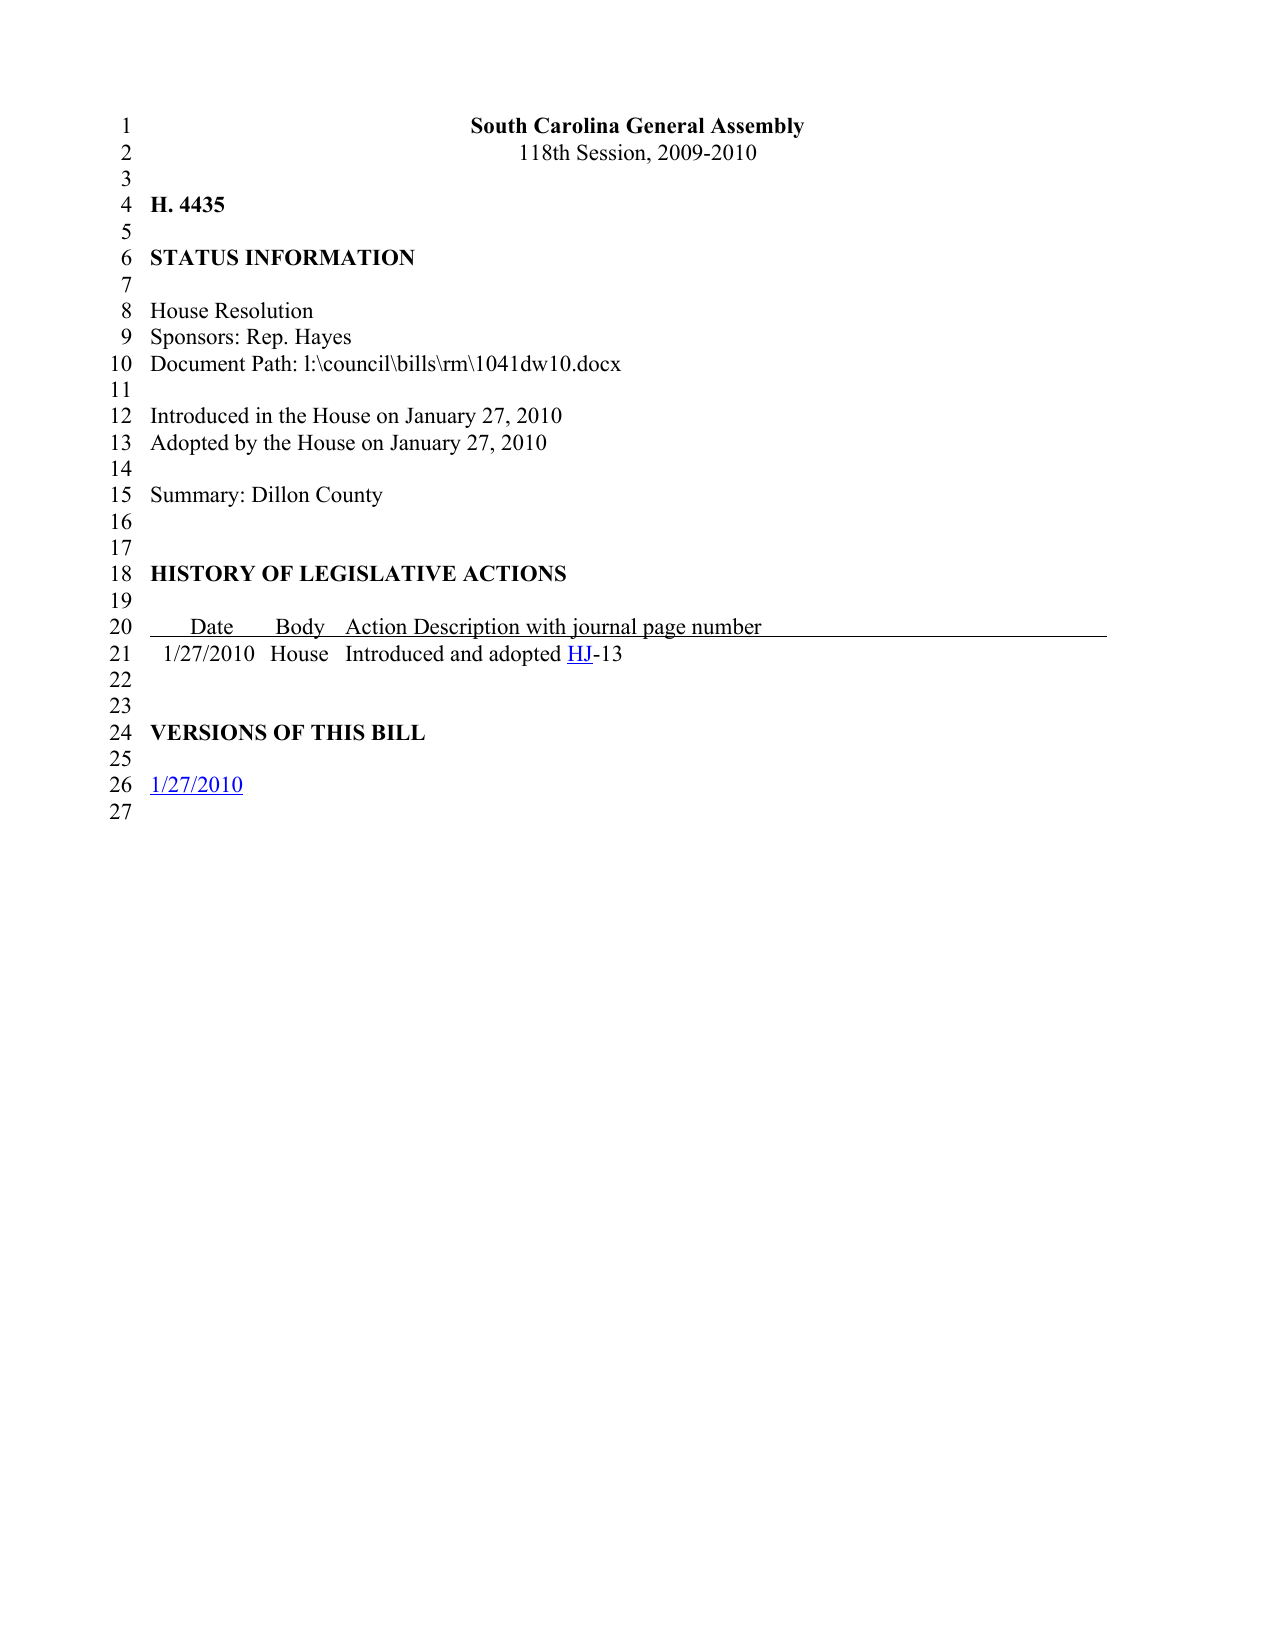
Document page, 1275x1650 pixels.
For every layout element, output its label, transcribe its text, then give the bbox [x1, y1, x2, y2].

text Summary: Dillon County [150, 481, 1125, 508]
text 1/27/2010 House Introduced and adopted HJ-13 [150, 639, 1125, 666]
text Introduced in the House on January 27, 2010 [150, 402, 1125, 429]
text H. 4435 [150, 192, 1125, 218]
text STATUS INFORMATION [150, 244, 1125, 271]
text Date Body Action Description with journal page number [150, 613, 1125, 639]
text VERSIONS OF THIS BILL [150, 719, 1125, 745]
text Adopted by the House on January 27, 2010 [150, 429, 1125, 455]
text House Resolution [150, 297, 1125, 323]
text Document Path: l:\council\bills\rm\1041dw10.docx [150, 350, 1125, 376]
text HISTORY OF LEGISLATIVE ACTIONS [150, 561, 1125, 587]
text Sponsors: Rep. Hayes [150, 323, 1125, 350]
text South Carolina General Assembly [150, 112, 1125, 139]
text 118th Session, 2009-2010 [150, 139, 1125, 165]
text 1/27/2010 [150, 771, 1125, 798]
